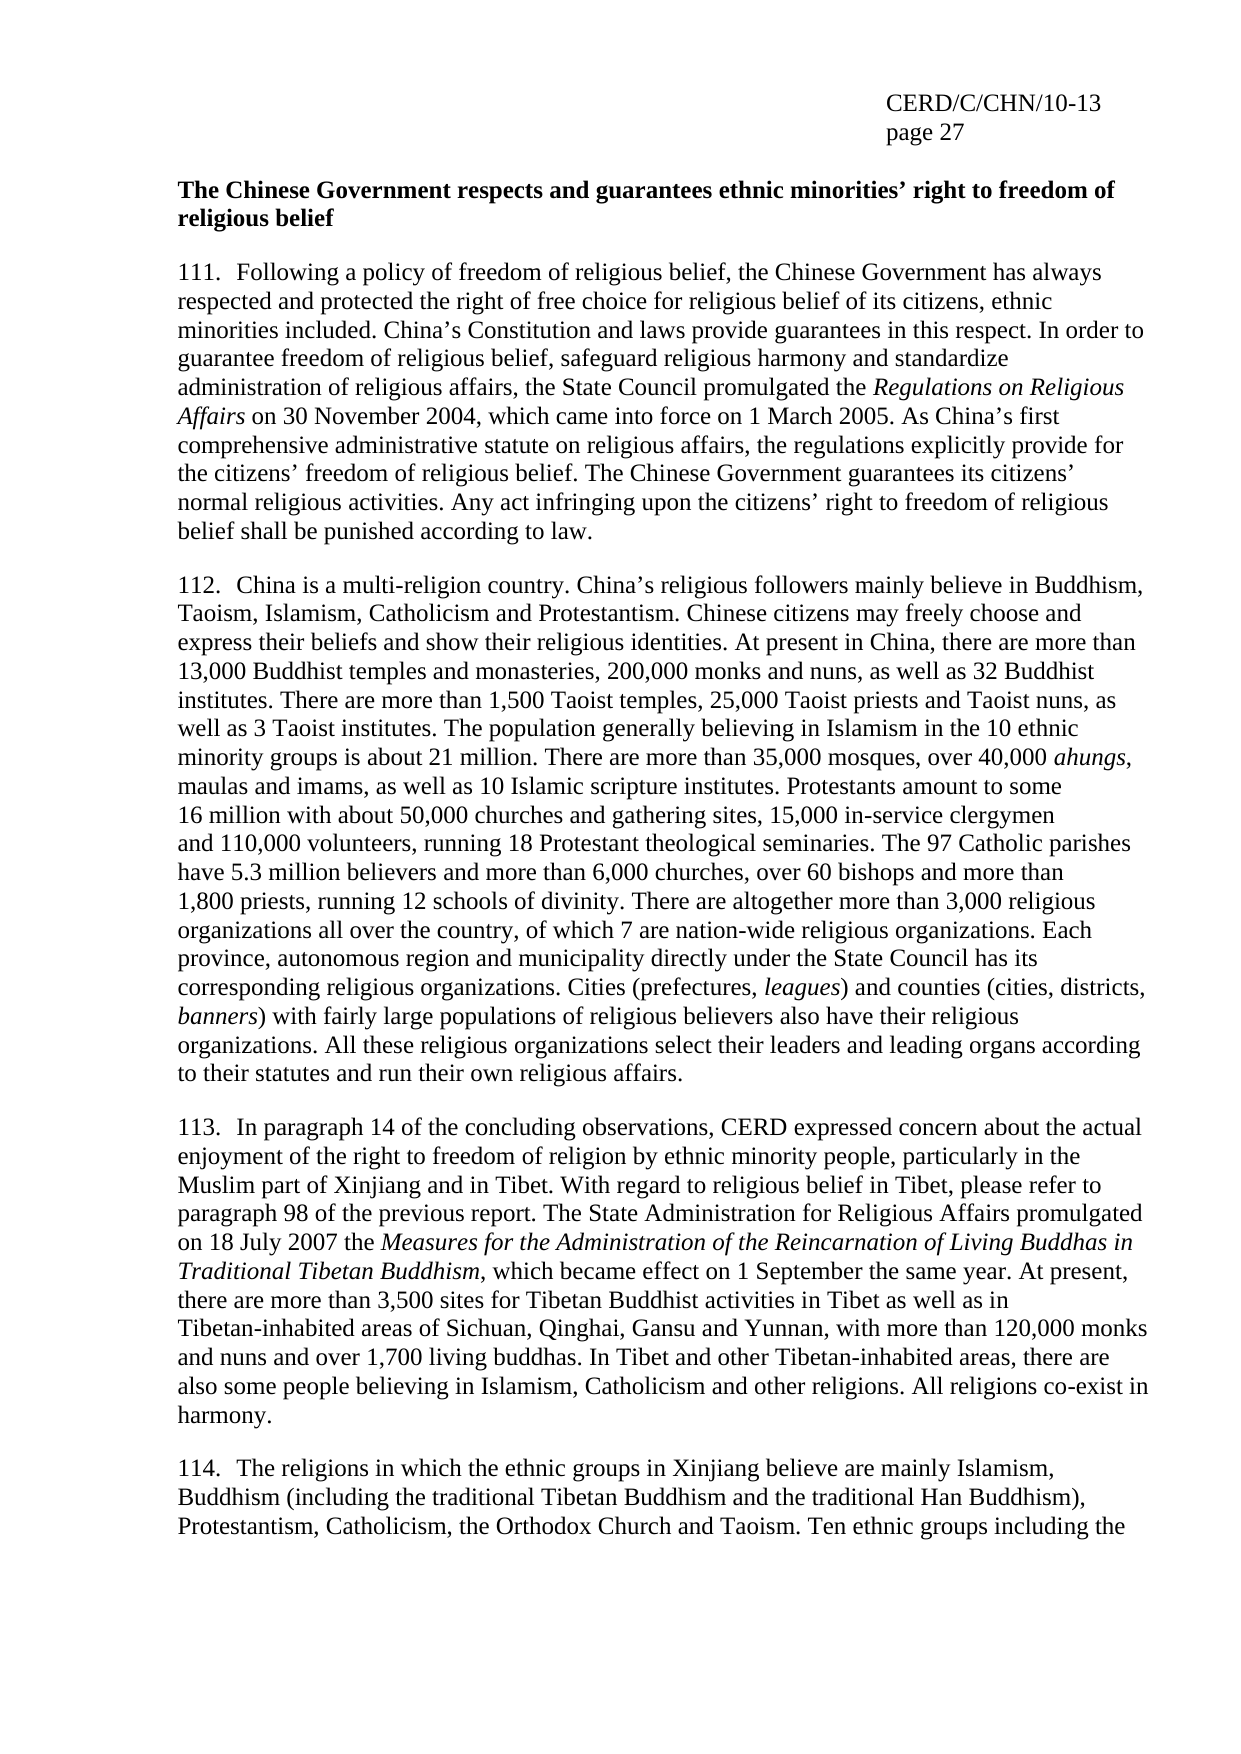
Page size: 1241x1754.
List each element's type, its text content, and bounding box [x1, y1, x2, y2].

text 111. Following a policy of freedom of religious belief, the Chinese Government has always respected and protected the right of free choice for religious belief of its citizens, ethnic minorities included. China’s Constitution and laws provide guarantees in this respect. In order to guarantee freedom of religious belief, safeguard religious harmony and standardize administration of religious affairs, the State Council promulgated the Regulations on Religious Affairs on 30 November 2004, which came into force on 1 March 2005. As China’s first comprehensive administrative statute on religious affairs, the regulations explicitly provide for the citizens’ freedom of religious belief. The Chinese Government guarantees its citizens’ normal religious activities. Any act infringing upon the citizens’ right to freedom of religious belief shall be punished according to law. [177, 257, 1152, 545]
text 112. China is a multi-religion country. China’s religious followers mainly believe in Buddhism, Taoism, Islamism, Catholicism and Protestantism. Chinese citizens may freely choose and express their beliefs and show their religious identities. At present in China, there are more than 13,000 Buddhist temples and monasteries, 200,000 monks and nuns, as well as 32 Buddhist institutes. There are more than 1,500 Taoist temples, 25,000 Taoist priests and Taoist nuns, as well as 3 Taoist institutes. The population generally believing in Islamism in the 10 ethnic minority groups is about 21 million. There are more than 35,000 mosques, over 40,000 ahungs, maulas and imams, as well as 10 Islamic scripture institutes. Protestants amount to some 16 million with about 50,000 churches and gathering sites, 15,000 in-service clergymen and 110,000 volunteers, running 18 Protestant theological seminaries. The 97 Catholic parishes have 5.3 million believers and more than 6,000 churches, over 60 bishops and more than 1,800 priests, running 12 schools of divinity. There are altogether more than 3,000 religious organizations all over the country, of which 7 are nation-wide religious organizations. Each province, autonomous region and municipality directly under the State Council has its corresponding religious organizations. Cities (prefectures, leagues) and counties (cities, districts, banners) with fairly large populations of religious believers also have their religious organizations. All these religious organizations select their leaders and leading organs according to their statutes and run their own religious affairs. [177, 570, 1152, 1087]
subtitle The Chinese Government respects and guarantees ethnic minorities’ right to freedom of religious belief [177, 175, 1152, 232]
text 113. In paragraph 14 of the concluding observations, CERD expressed concern about the actual enjoyment of the right to freedom of religion by ethnic minority people, particularly in the Muslim part of Xinjiang and in Tibet. With regard to religious belief in Tibet, please refer to paragraph 98 of the previous report. The State Administration for Religious Affairs promulgated on 18 July 2007 the Measures for the Administration of the Reincarnation of Living Buddhas in Traditional Tibetan Buddhism, which became effect on 1 September the same year. At present, there are more than 3,500 sites for Tibetan Buddhist activities in Tibet as well as in Tibetan-inhabited areas of Sichuan, Qinghai, Gansu and Yunnan, with more than 120,000 monks and nuns and over 1,700 living buddhas. In Tibet and other Tibetan-inhabited areas, there are also some people believing in Islamism, Catholicism and other religions. All religions co-exist in harmony. [177, 1112, 1152, 1428]
